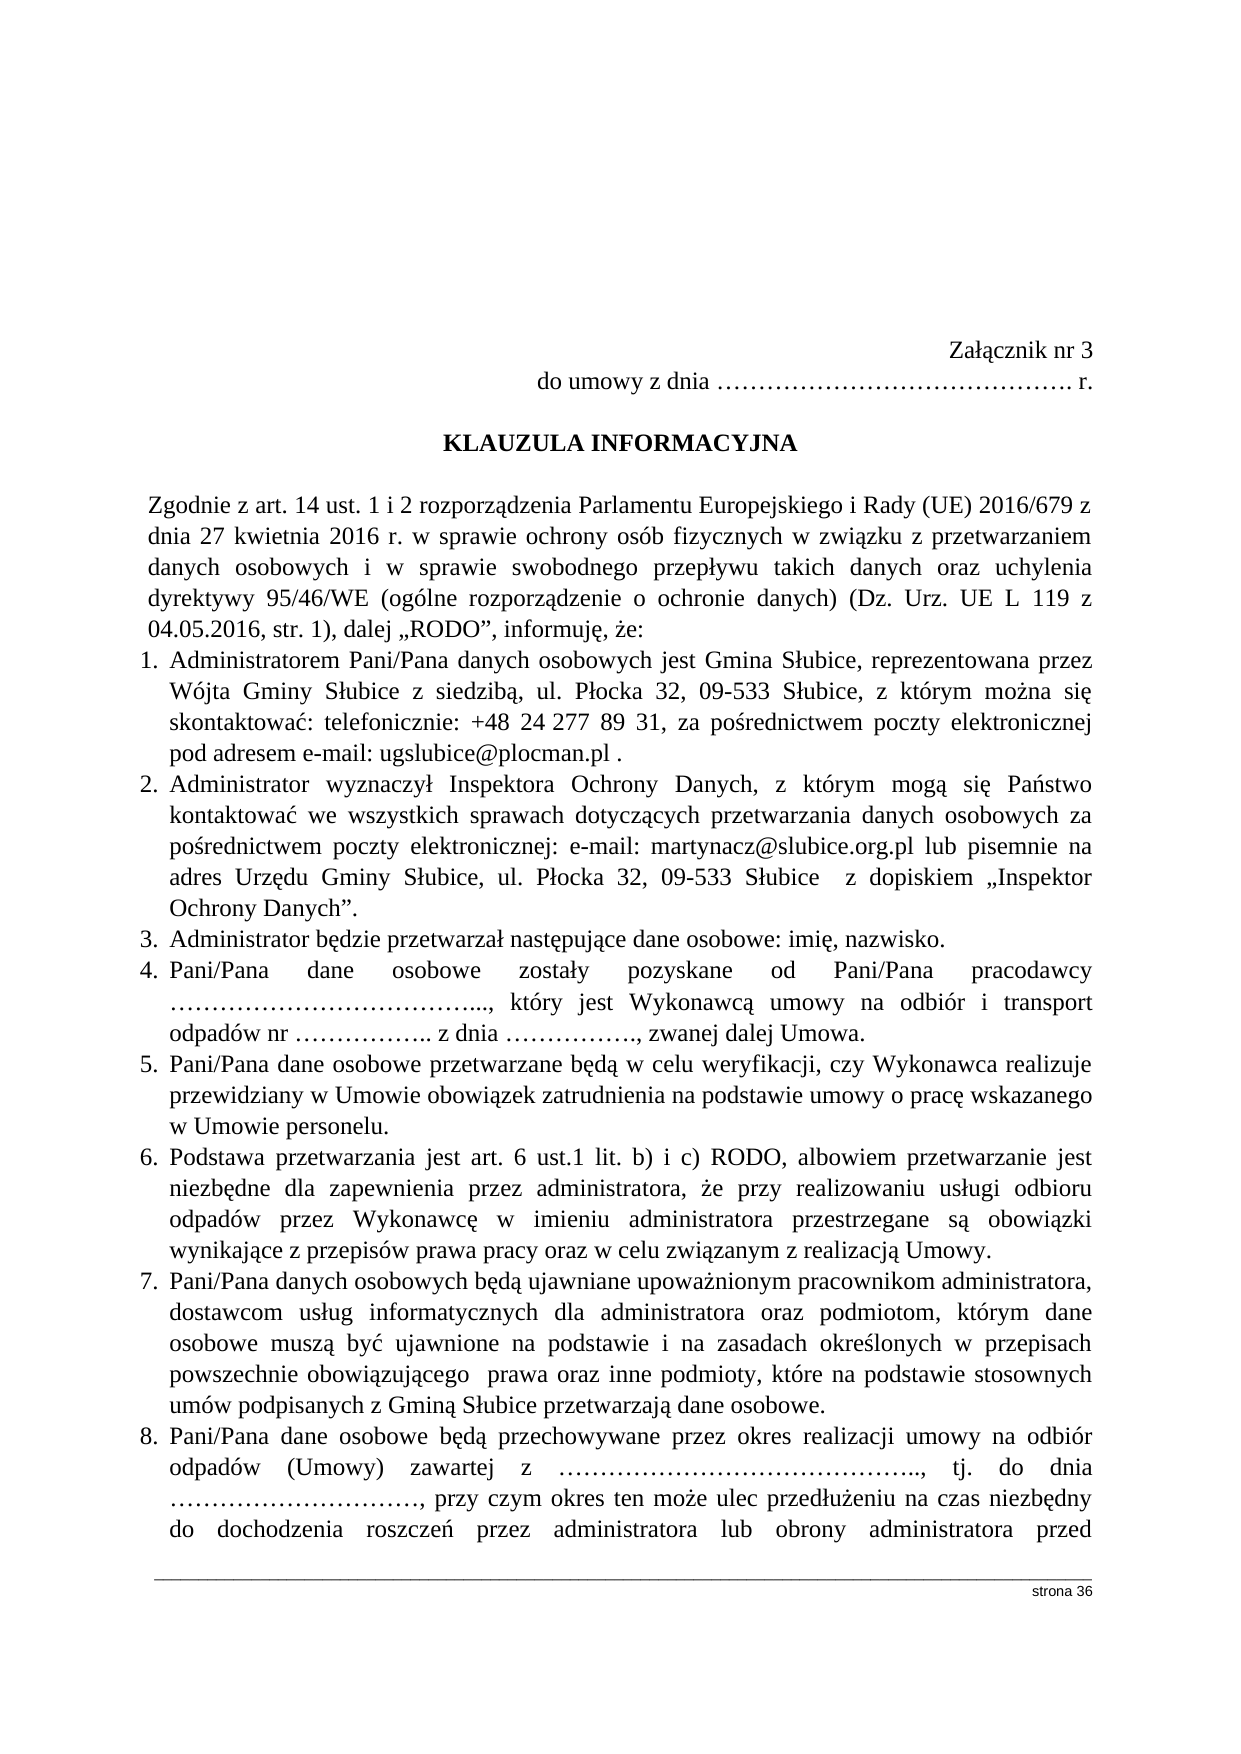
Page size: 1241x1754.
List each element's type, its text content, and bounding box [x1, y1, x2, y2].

text Załącznik nr 3 [434, 335, 1093, 363]
text Zgodnie z art. 14 ust. 1 i 2 rozporządzenia Parlamentu Europejskiego i Rady (UE) 2016/679 z dnia 27 kwietnia 2016 r. w sprawie ochrony osób fizycznych w związku z przetwarzaniem danych osobowych i w sprawie swobodnego przepływu takich danych oraz uchylenia dyrektywy 95/46/WE (ogólne rozporządzenie o ochronie danych) (Dz. Urz. UE L 119 z 04.05.2016, str. 1), dalej „RODO”, informuję, że: [148, 490, 1093, 643]
list Pani/Pana dane osobowe przetwarzane będą w celu weryfikacji, czy Wykonawca realizuje przewidziany w Umowie obowiązek zatrudnienia na podstawie umowy o pracę wskazanego w Umowie personelu. [139, 1049, 1093, 1139]
list Administrator będzie przetwarzał następujące dane osobowe: imię, nazwisko. [139, 924, 1093, 953]
list Administratorem Pani/Pana danych osobowych jest Gmina Słubice, reprezentowana przez Wójta Gminy Słubice z siedzibą, ul. Płocka 32, 09-533 Słubice, z którym można się skontaktować: telefonicznie: +48 24 277 89 31, za pośrednictwem poczty elektronicznej pod adresem e-mail: ugslubice@plocman.pl . [139, 645, 1093, 767]
list Administrator wyznaczył Inspektora Ochrony Danych, z którym mogą się Państwo kontaktować we wszystkich sprawach dotyczących przetwarzania danych osobowych za pośrednictwem poczty elektronicznej: e-mail: martynacz@slubice.org.pl lub pisemnie na adres Urzędu Gminy Słubice, ul. Płocka 32, 09-533 Słubice z dopiskiem „Inspektor Ochrony Danych”. [139, 769, 1093, 922]
text KLAUZULA INFORMACYJNA [148, 428, 1093, 457]
list Pani/Pana danych osobowych będą ujawniane upoważnionym pracownikom administratora, dostawcom usług informatycznych dla administratora oraz podmiotom, którym dane osobowe muszą być ujawnione na podstawie i na zasadach określonych w przepisach powszechnie obowiązującego prawa oraz inne podmioty, które na podstawie stosownych umów podpisanych z Gminą Słubice przetwarzają dane osobowe. [139, 1266, 1093, 1419]
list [139, 1421, 1093, 1543]
list Podstawa przetwarzania jest art. 6 ust.1 lit. b) i c) RODO, albowiem przetwarzanie jest niezbędne dla zapewnienia przez administratora, że przy realizowaniu usługi odbioru odpadów przez Wykonawcę w imieniu administratora przestrzegane są obowiązki wynikające z przepisów prawa pracy oraz w celu związanym z realizacją Umowy. [139, 1142, 1093, 1264]
list Pani/Pana dane osobowe zostały pozyskane od Pani/Pana pracodawcy ………………………………..., który jest Wykonawcą umowy na odbiór i transport odpadów nr …………….. z dnia ……………., zwanej dalej Umowa. [139, 956, 1093, 1046]
text do umowy z dnia ……………………………………. r. [434, 366, 1093, 394]
